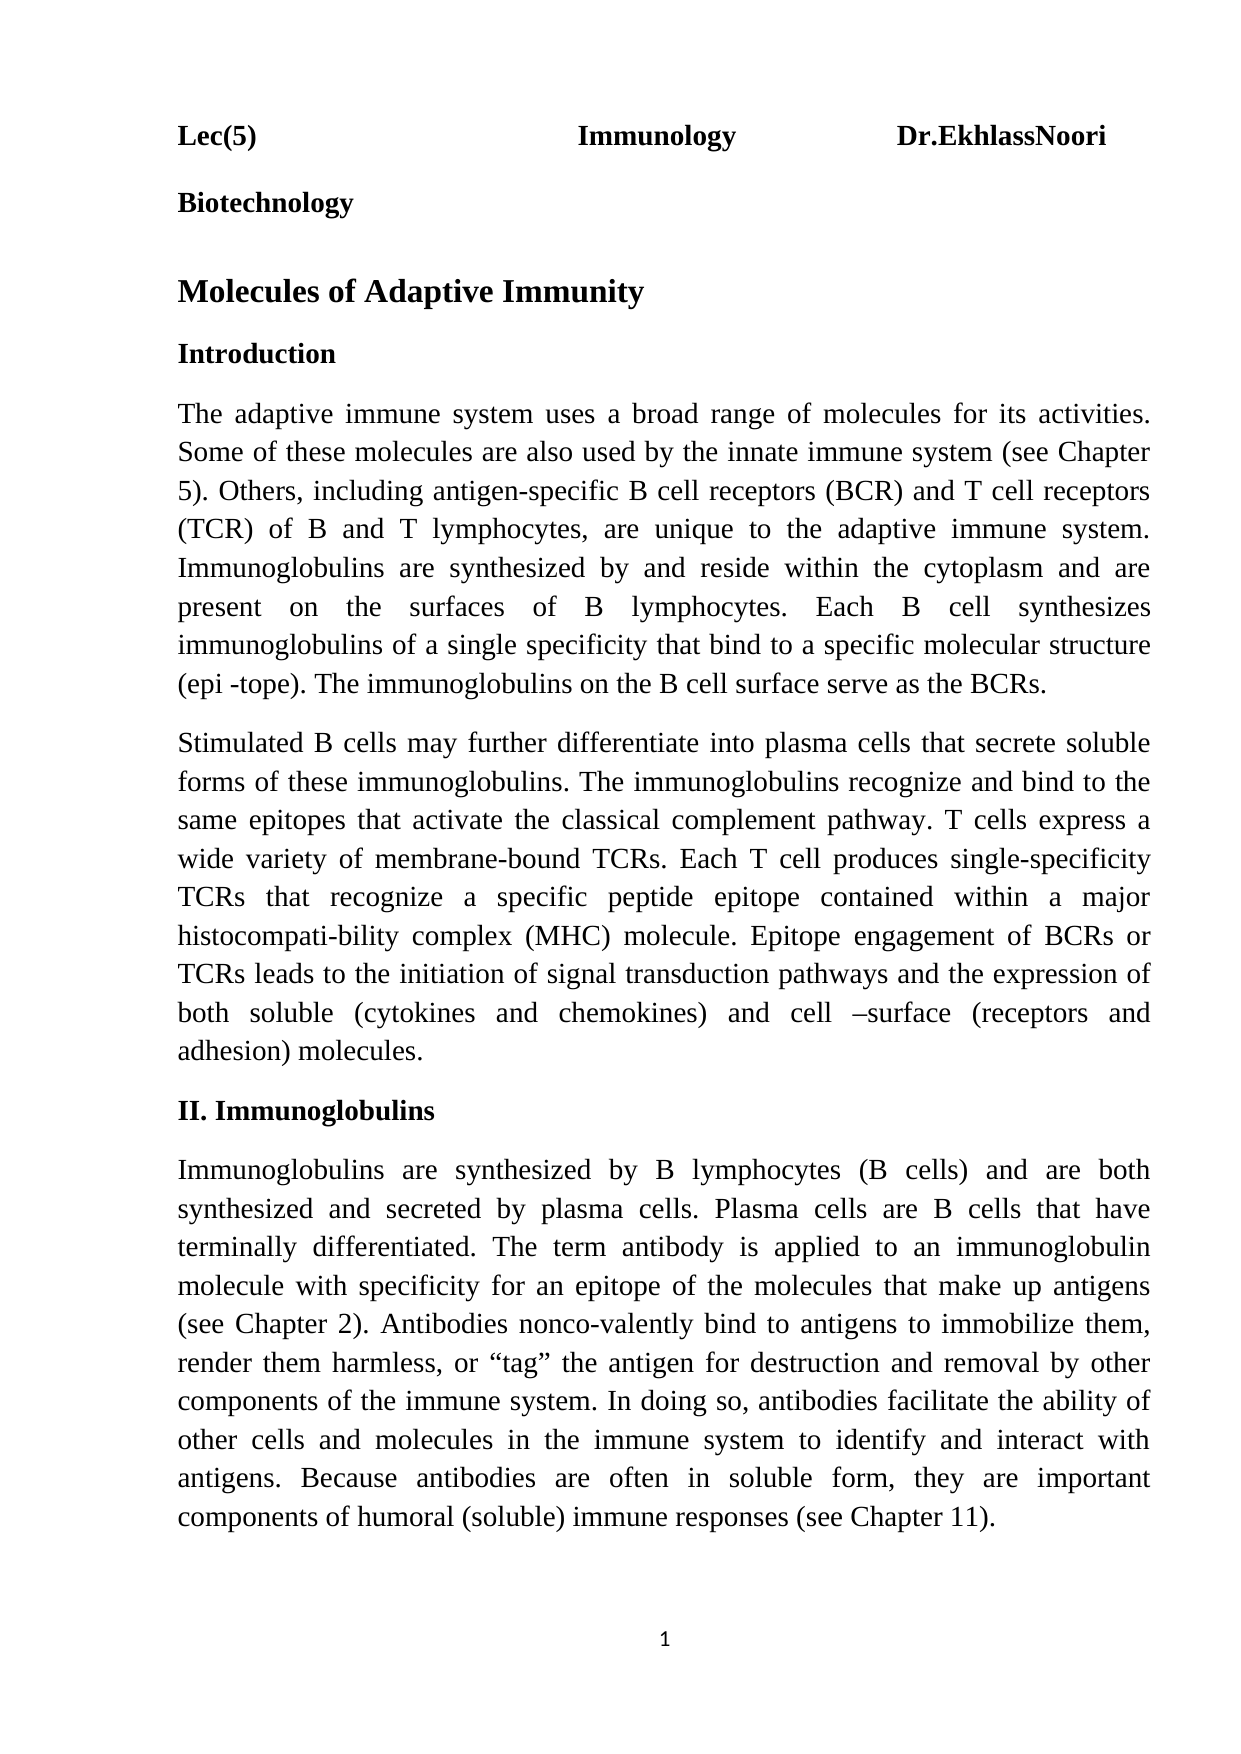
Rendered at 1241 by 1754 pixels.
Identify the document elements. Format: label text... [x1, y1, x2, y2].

text Biotechnology [177, 185, 1152, 219]
text Stimulated B cells may further differentiate into plasma cells that secrete soluble forms of these immunoglobulins. The immunoglobulins recognize and bind to the same epitopes that activate the classical complement pathway. T cells express a wide variety of membrane-bound TCRs. Each T cell produces single-specificity TCRs that recognize a specific peptide epitope contained within a major histocompati-bility complex (MHC) molecule. Epitope engagement of BCRs or TCRs leads to the initiation of signal transduction pathways and the expression of both soluble (cytokines and chemokines) and cell –surface (receptors and adhesion) molecules. [177, 725, 1152, 1067]
text The adaptive immune system uses a broad range of molecules for its activities. Some of these molecules are also used by the innate immune system (see Chapter 5). Others, including antigen-specific B cell receptors (BCR) and T cell receptors (TCR) of B and T lymphocytes, are unique to the adaptive immune system. Immunoglobulins are synthesized by and reside within the cytoplasm and are present on the surfaces of B lymphocytes. Each B cell synthesizes immunoglobulins of a single specificity that bind to a specific molecular structure (epi -tope). The immunoglobulins on the B cell surface serve as the BCRs. [177, 396, 1152, 699]
text Introduction [177, 337, 1152, 370]
text Molecules of Adaptive Immunity [177, 272, 1152, 310]
text II. Immunoglobulins [177, 1093, 1152, 1126]
text Lec(5) Immunology Dr.EkhlassNoori [177, 118, 1152, 152]
text Immunoglobulins are synthesized by B lymphocytes (B cells) and are both synthesized and secreted by plasma cells. Plasma cells are B cells that have terminally differentiated. The term antibody is applied to an immunoglobulin molecule with specificity for an epitope of the molecules that make up antigens (see Chapter 2). Antibodies nonco-valently bind to antigens to immobilize them, render them harmless, or “tag” the antigen for destruction and removal by other components of the immune system. In doing so, antibodies facilitate the ability of other cells and molecules in the immune system to identify and interact with antigens. Because antibodies are often in soluble form, they are important components of humoral (soluble) immune responses (see Chapter 11). [177, 1152, 1152, 1533]
